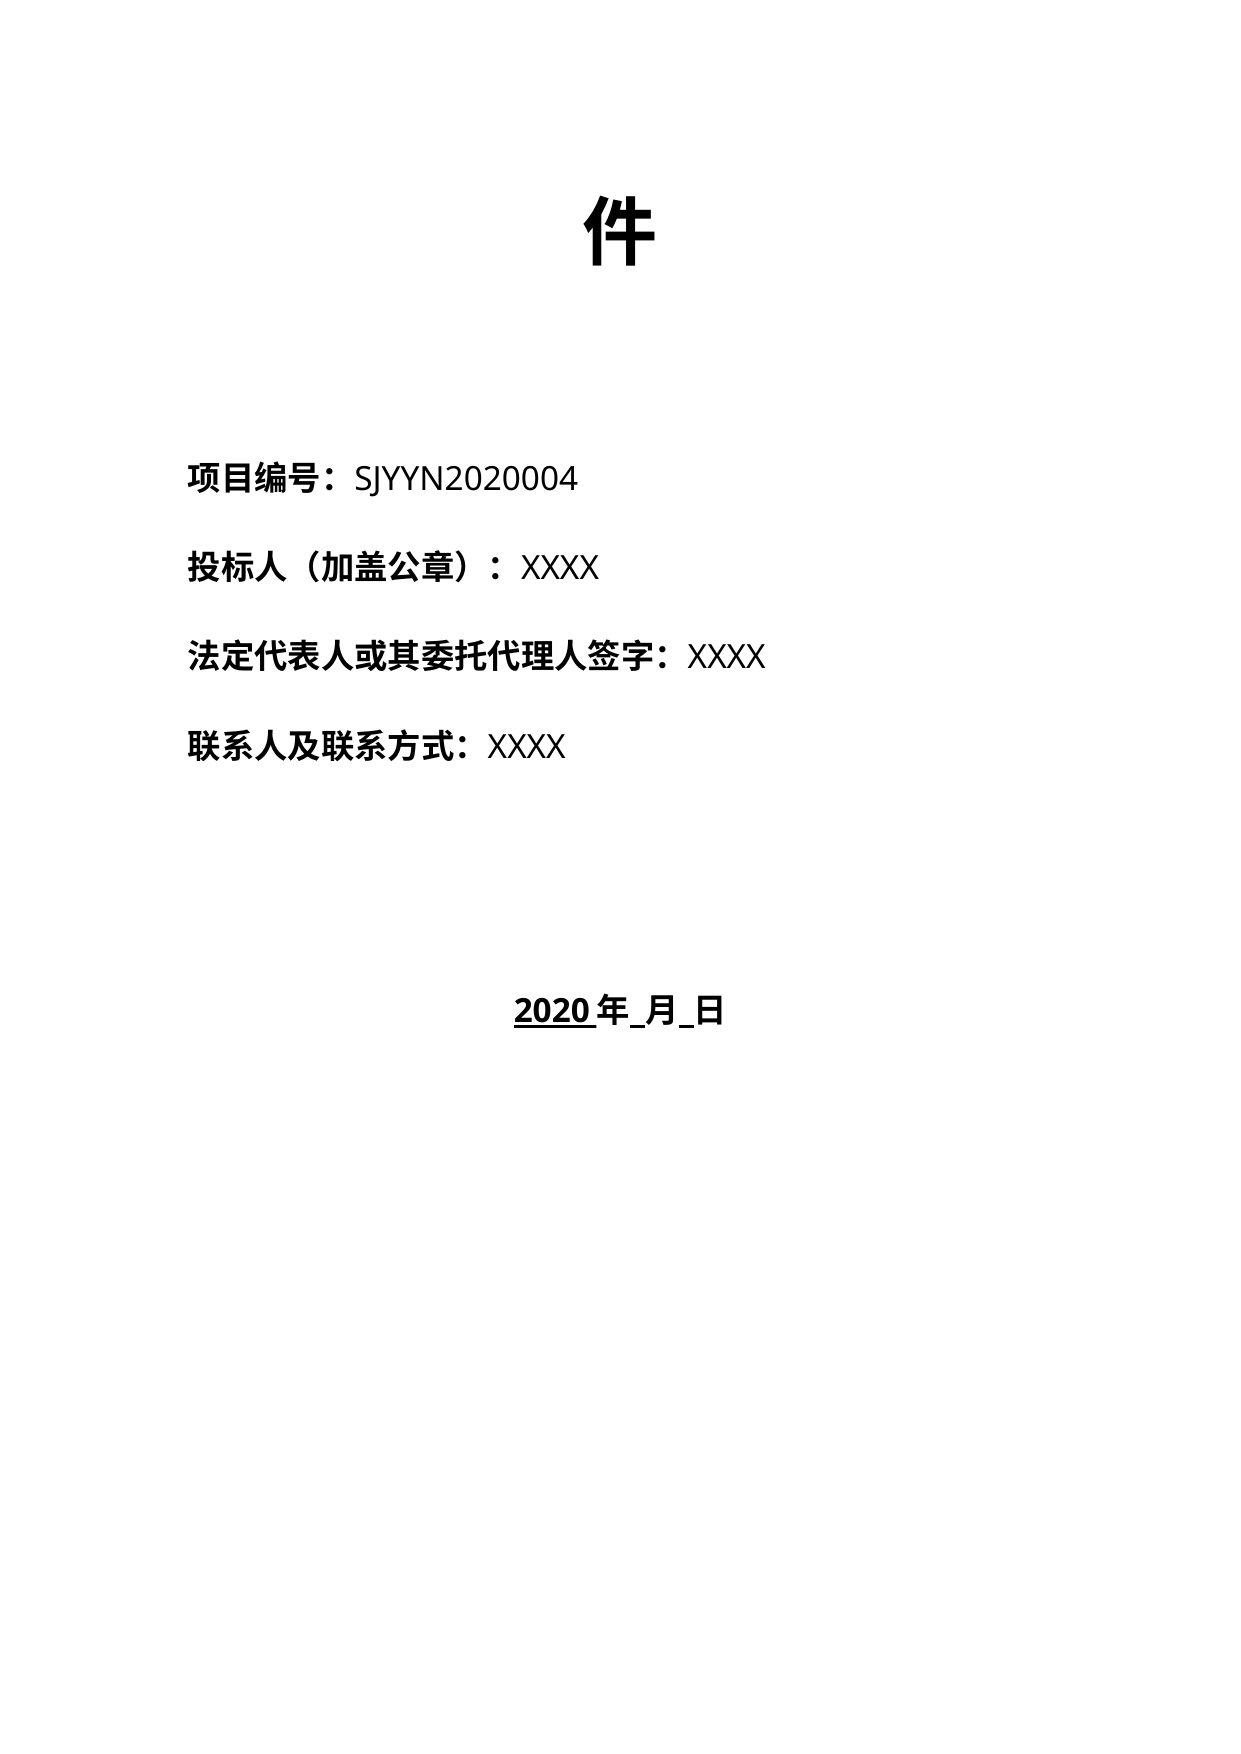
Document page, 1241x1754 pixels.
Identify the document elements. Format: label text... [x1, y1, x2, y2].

text 法定代表人或其委托代理人签字：XXXX [187, 622, 1053, 687]
text 2020年 月 日 [187, 976, 1053, 1041]
text 联系人及联系方式：XXXX [187, 711, 1053, 776]
text 件 [187, 162, 1053, 292]
text 投标人（加盖公章）：XXXX [187, 533, 1053, 598]
text 项目编号：SJYYN2020004 [187, 444, 1053, 509]
